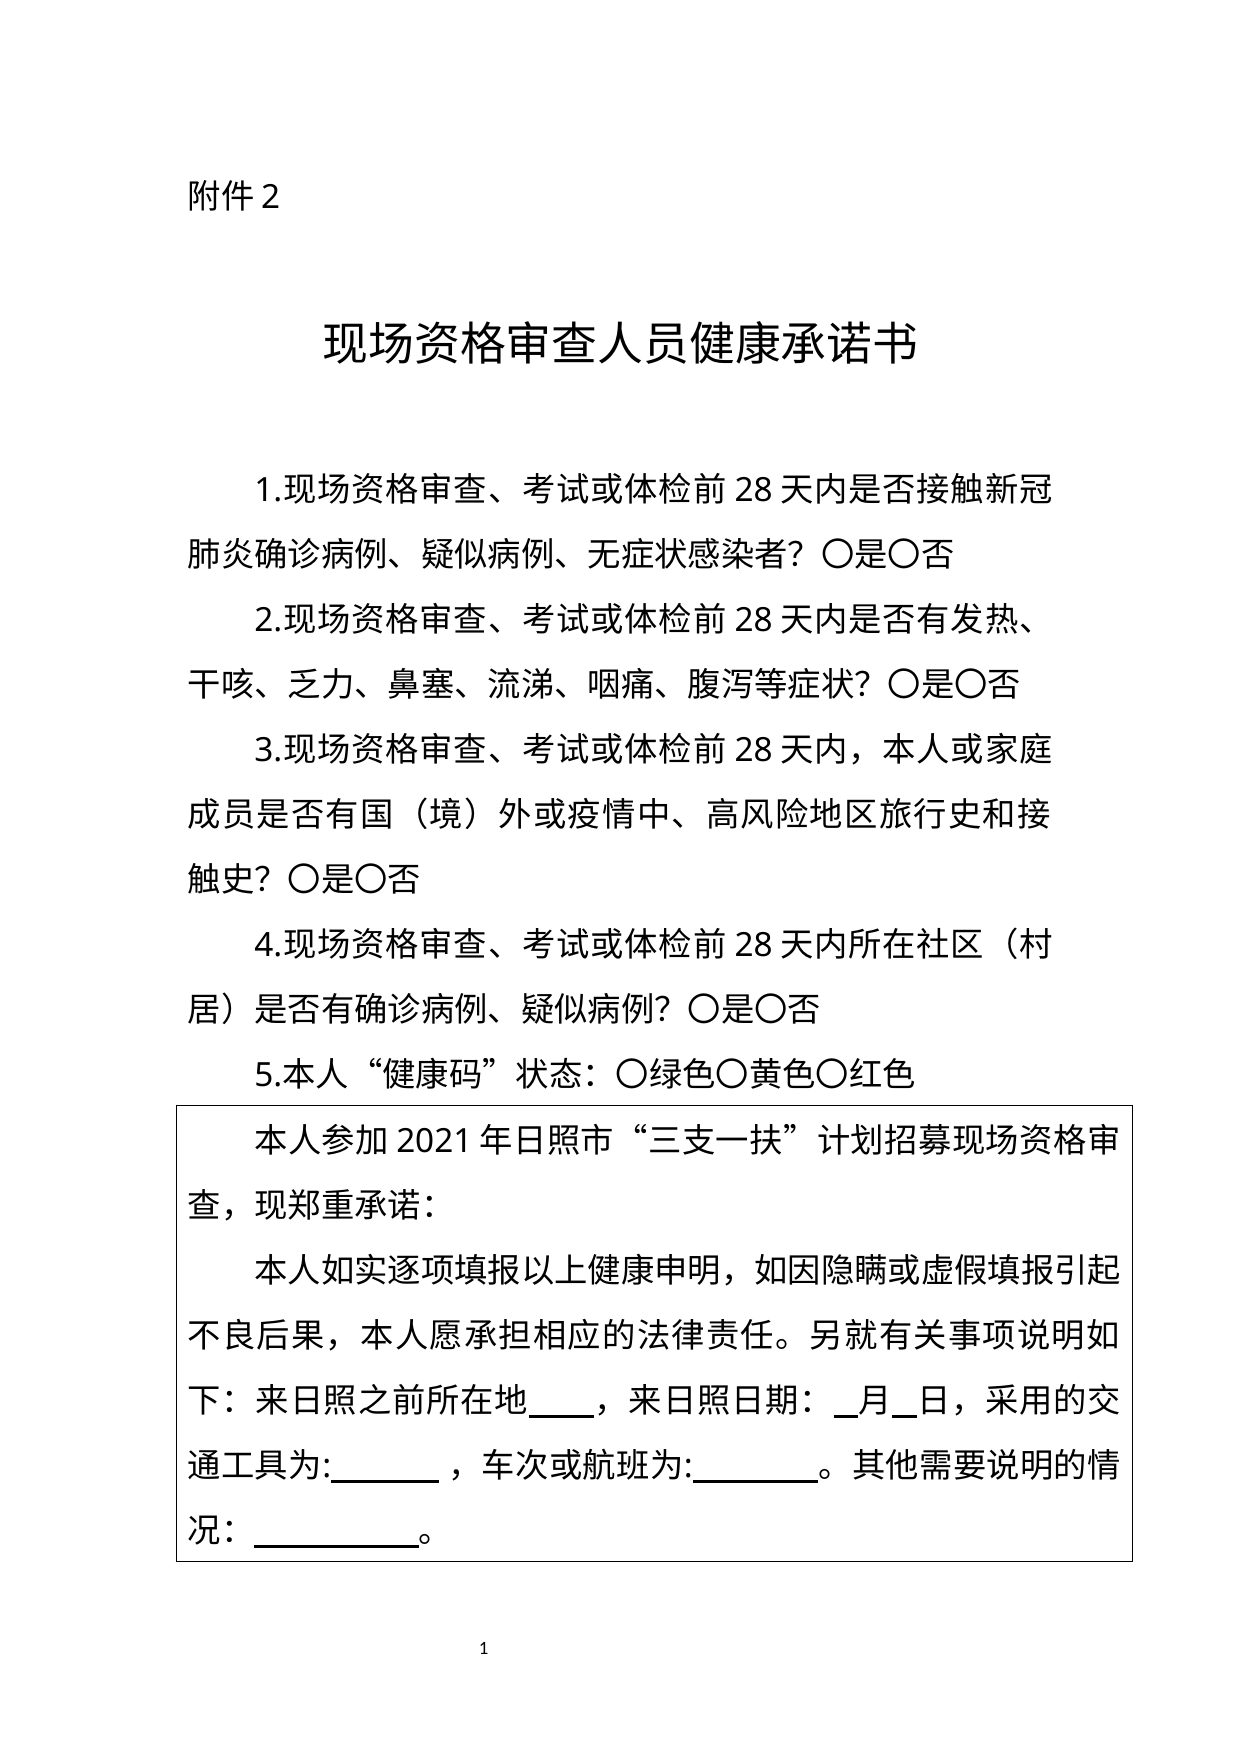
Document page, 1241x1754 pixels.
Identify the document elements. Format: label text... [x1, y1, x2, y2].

text 附件2 [187, 162, 1053, 227]
text 3.现场资格审查、考试或体检前28天内，本人或家庭成员是否有国（境）外或疫情中、高风险地区旅行史和接触史？〇是〇否 [187, 714, 1053, 909]
text 2.现场资格审查、考试或体检前28天内是否有发热、干咳、乏力、鼻塞、流涕、咽痛、腹泻等症状？〇是〇否 [187, 584, 1053, 714]
text 1.现场资格审查、考试或体检前28天内是否接触新冠肺炎确诊病例、疑似病例、无症状感染者？〇是〇否 [187, 454, 1053, 584]
text 5.本人“健康码”状态：〇绿色〇黄色〇红色 [187, 1039, 1053, 1104]
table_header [177, 1106, 1132, 1561]
text 4.现场资格审查、考试或体检前28天内所在社区（村居）是否有确诊病例、疑似病例？〇是〇否 [187, 909, 1053, 1039]
text 现场资格审查人员健康承诺书 [187, 292, 1053, 389]
